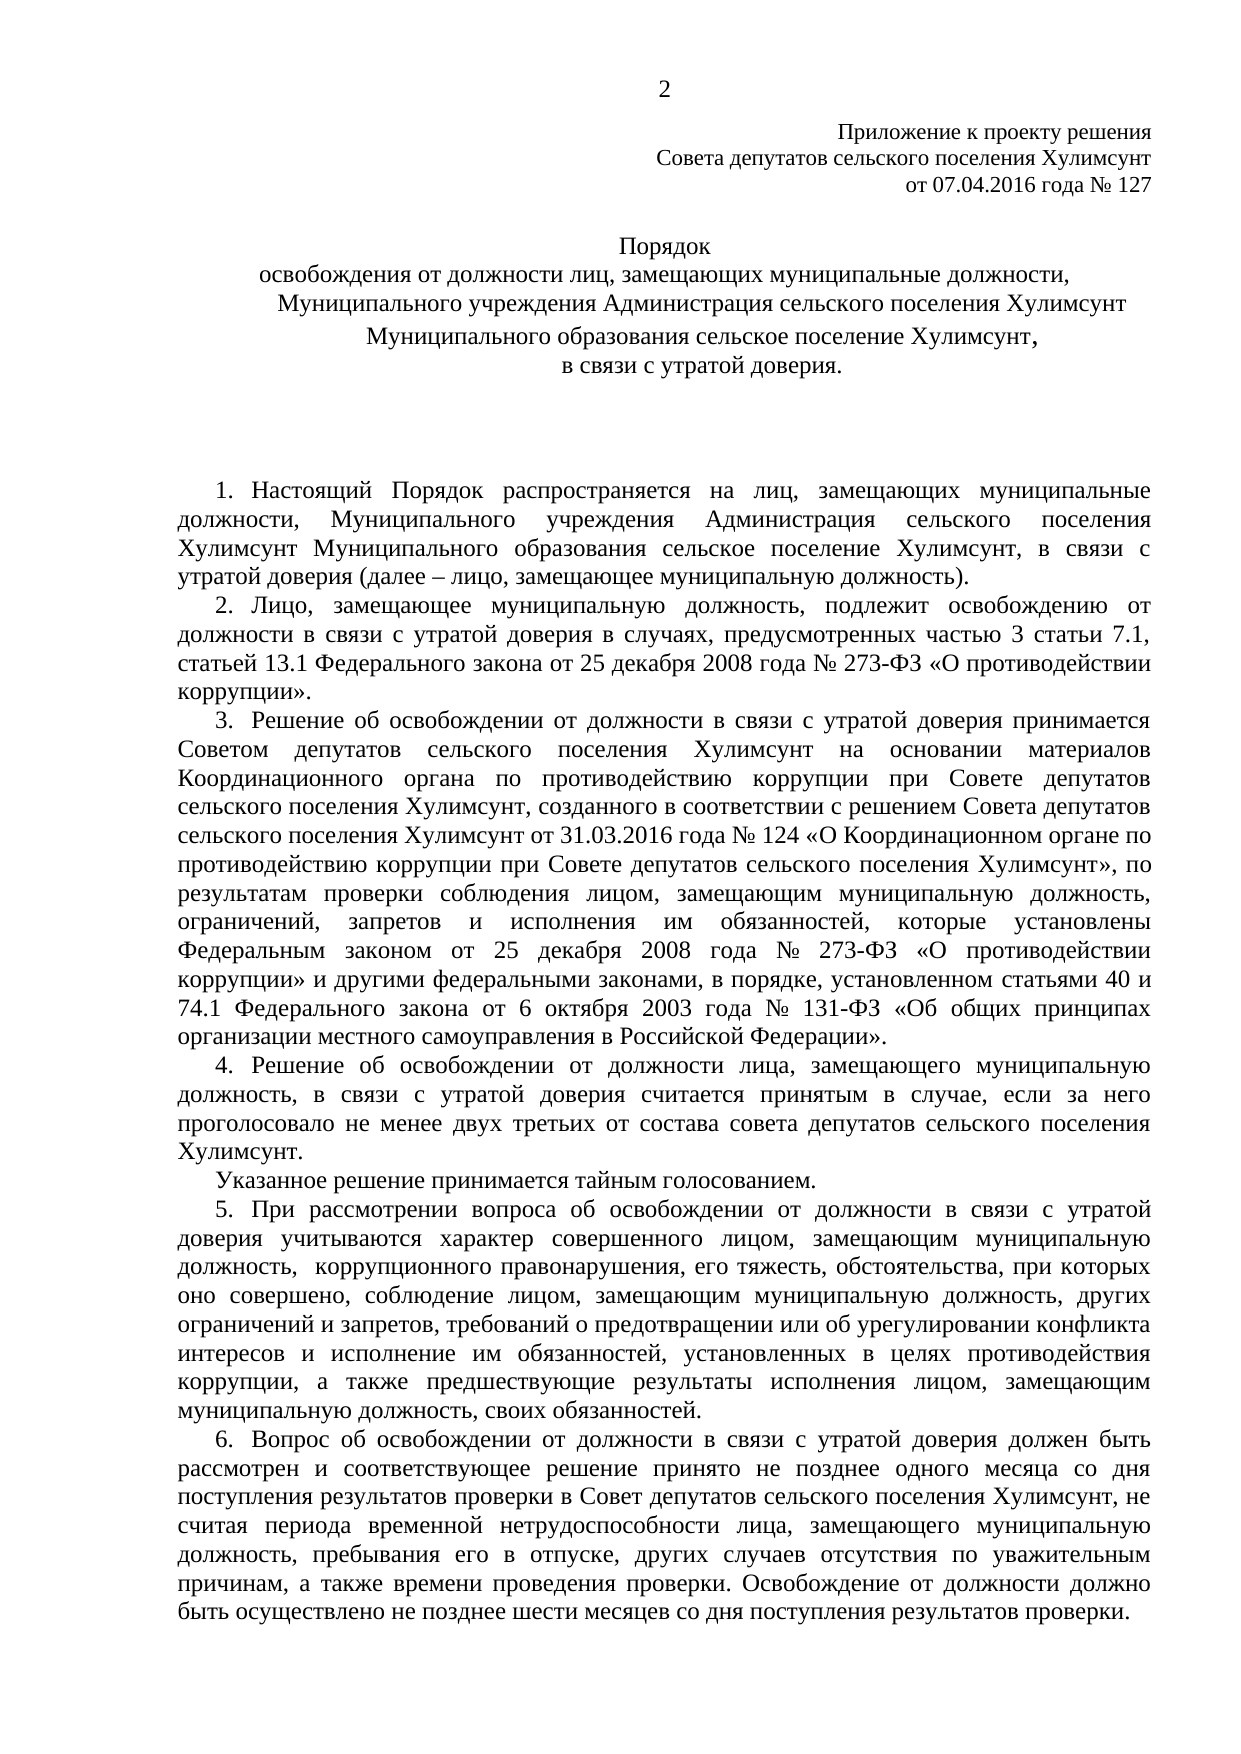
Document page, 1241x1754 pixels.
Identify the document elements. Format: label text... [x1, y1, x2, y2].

text Порядок [177, 231, 1152, 259]
text Указанное решение принимается тайным голосованием. [177, 1165, 1152, 1194]
text Совета депутатов сельского поселения Хулимсунт [177, 144, 1152, 171]
list При рассмотрении вопроса об освобождении от должности в связи с утратой доверия учитываются характер совершенного лицом, замещающим муниципальную должность, коррупционного правонарушения, его тяжесть, обстоятельства, при которых оно совершено, соблюдение лицом, замещающим муниципальную должность, других ограничений и запретов, требований о предотвращении или об урегулировании конфликта интересов и исполнение им обязанностей, установленных в целях противодействия коррупции, а также предшествующие результаты исполнения лицом, замещающим муниципальную должность, своих обязанностей. [177, 1194, 1152, 1424]
text освобождения от должности лиц, замещающих муниципальные должности, [177, 259, 1152, 288]
list Решение об освобождении от должности в связи с утратой доверия принимается Советом депутатов сельского поселения Хулимсунт на основании материалов Координационного органа по противодействию коррупции при Совете депутатов сельского поселения Хулимсунт, созданного в соответствии с решением Совета депутатов сельского поселения Хулимсунт от 31.03.2016 года № 124 «О Координационном органе по противодействию коррупции при Совете депутатов сельского поселения Хулимсунт», по результатам проверки соблюдения лицом, замещающим муниципальную должность, ограничений, запретов и исполнения им обязанностей, которые установлены Федеральным законом от 25 декабря 2008 года № 273-ФЗ «О противодействии коррупции» и другими федеральными законами, в порядке, установленном статьями 40 и 74.1 Федерального закона от 6 октября 2003 года № 131-ФЗ «Об общих принципах организации местного самоуправления в Российской Федерации». [177, 705, 1152, 1050]
list Настоящий Порядок распространяется на лиц, замещающих муниципальные должности, Муниципального учреждения Администрация сельского поселения Хулимсунт Муниципального образования сельское поселение Хулимсунт, в связи с утратой доверия (далее – лицо, замещающее муниципальную должность). [177, 475, 1152, 590]
list Решение об освобождении от должности лица, замещающего муниципальную должность, в связи с утратой доверия считается принятым в случае, если за него проголосовало не менее двух третьих от состава совета депутатов сельского поселения Хулимсунт. [177, 1050, 1152, 1165]
list Вопрос об освобождении от должности в связи с утратой доверия должен быть рассмотрен и соответствующее решение принято не позднее одного месяца со дня поступления результатов проверки в Совет депутатов сельского поселения Хулимсунт, не считая периода временной нетрудоспособности лица, замещающего муниципальную должность, пребывания его в отпуске, других случаев отсутствия по уважительным причинам, а также времени проведения проверки. Освобождение от должности должно быть осуществлено не позднее шести месяцев со дня поступления результатов проверки. [177, 1424, 1152, 1625]
text в связи с утратой доверия. [252, 351, 1152, 379]
text от 07.04.2016 года № 127 [177, 171, 1152, 197]
text Муниципального учреждения Администрация сельского поселения Хулимсунт Муниципального образования сельское поселение Хулимсунт, [252, 288, 1152, 351]
list Лицо, замещающее муниципальную должность, подлежит освобождению от должности в связи с утратой доверия в случаях, предусмотренных частью 3 статьи 7.1, статьей 13.1 Федерального закона от 25 декабря 2008 года № 273-ФЗ «О противодействии коррупции». [177, 590, 1152, 705]
text Приложение к проекту решения [177, 118, 1152, 144]
